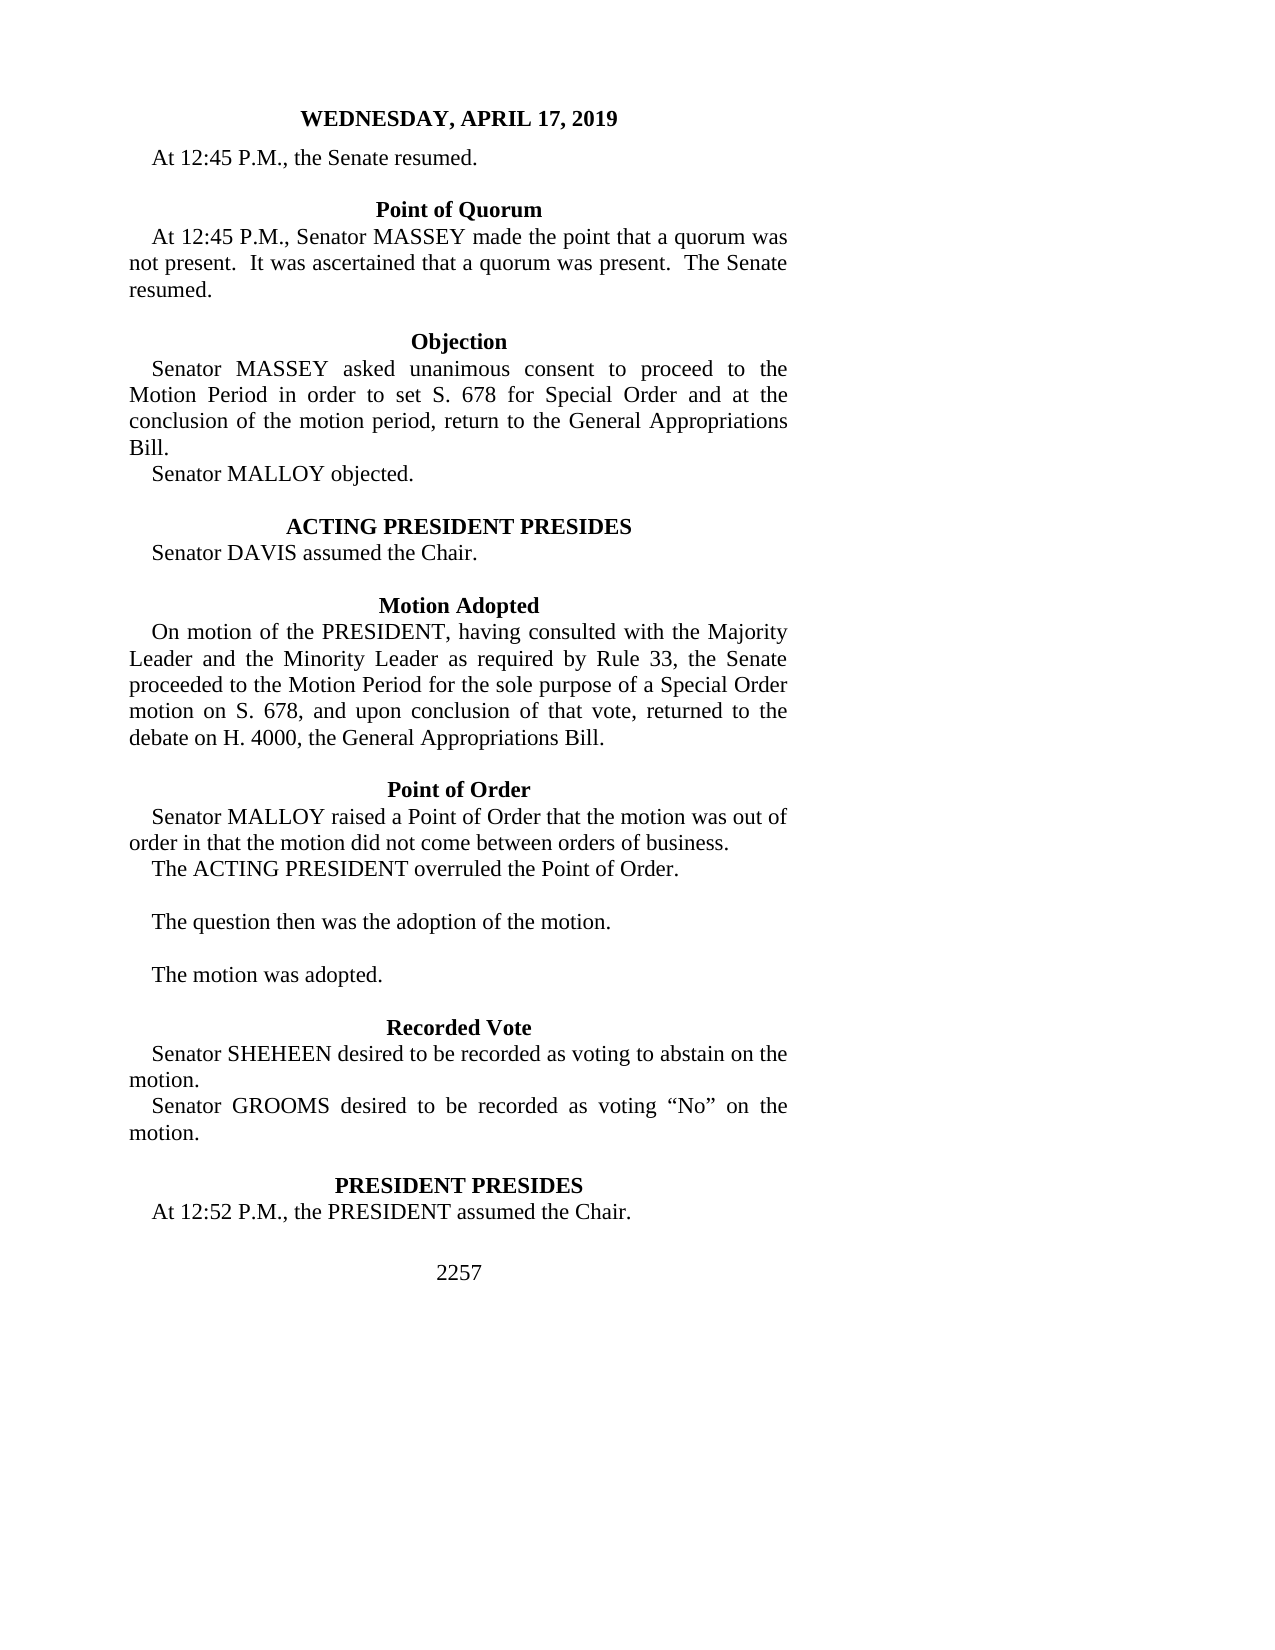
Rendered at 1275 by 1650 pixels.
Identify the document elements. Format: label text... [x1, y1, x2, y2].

text Recorded Vote [129, 1013, 789, 1040]
text ACTING PRESIDENT PRESIDES [129, 513, 789, 539]
text Point of Quorum [129, 197, 789, 223]
text At 12:52 P.M., the PRESIDENT assumed the Chair. [129, 1198, 789, 1224]
text The ACTING PRESIDENT overruled the Point of Order. [129, 855, 789, 882]
text On motion of the PRESIDENT, having consulted with the Majority Leader and the Minority Leader as required by Rule 33, the Senate proceeded to the Motion Period for the sole purpose of a Special Order motion on S. 678, and upon conclusion of that vote, returned to the debate on H. 4000, the General Appropriations Bill. [129, 618, 789, 750]
text Senator SHEHEEN desired to be recorded as voting to abstain on the motion. [129, 1040, 789, 1093]
text Senator DAVIS assumed the Chair. [129, 539, 789, 566]
text The motion was adopted. [129, 961, 789, 987]
text Motion Adopted [129, 592, 789, 618]
text Senator MALLOY raised a Point of Order that the motion was out of order in that the motion did not come between orders of business. [129, 803, 789, 855]
text At 12:45 P.M., Senator MASSEY made the point that a quorum was not present. It was ascertained that a quorum was present. The Senate resumed. [129, 223, 789, 302]
text PRESIDENT PRESIDES [129, 1172, 789, 1198]
text Objection [129, 328, 789, 355]
text Point of Order [129, 776, 789, 803]
text Senator MASSEY asked unanimous consent to proceed to the Motion Period in order to set S. 678 for Special Order and at the conclusion of the motion period, return to the General Appropriations Bill. [129, 355, 789, 460]
text Senator MALLOY objected. [129, 460, 789, 486]
text Senator GROOMS desired to be recorded as voting “No” on the motion. [129, 1093, 789, 1145]
text At 12:45 P.M., the Senate resumed. [129, 144, 789, 170]
text The question then was the adoption of the motion. [129, 908, 789, 934]
